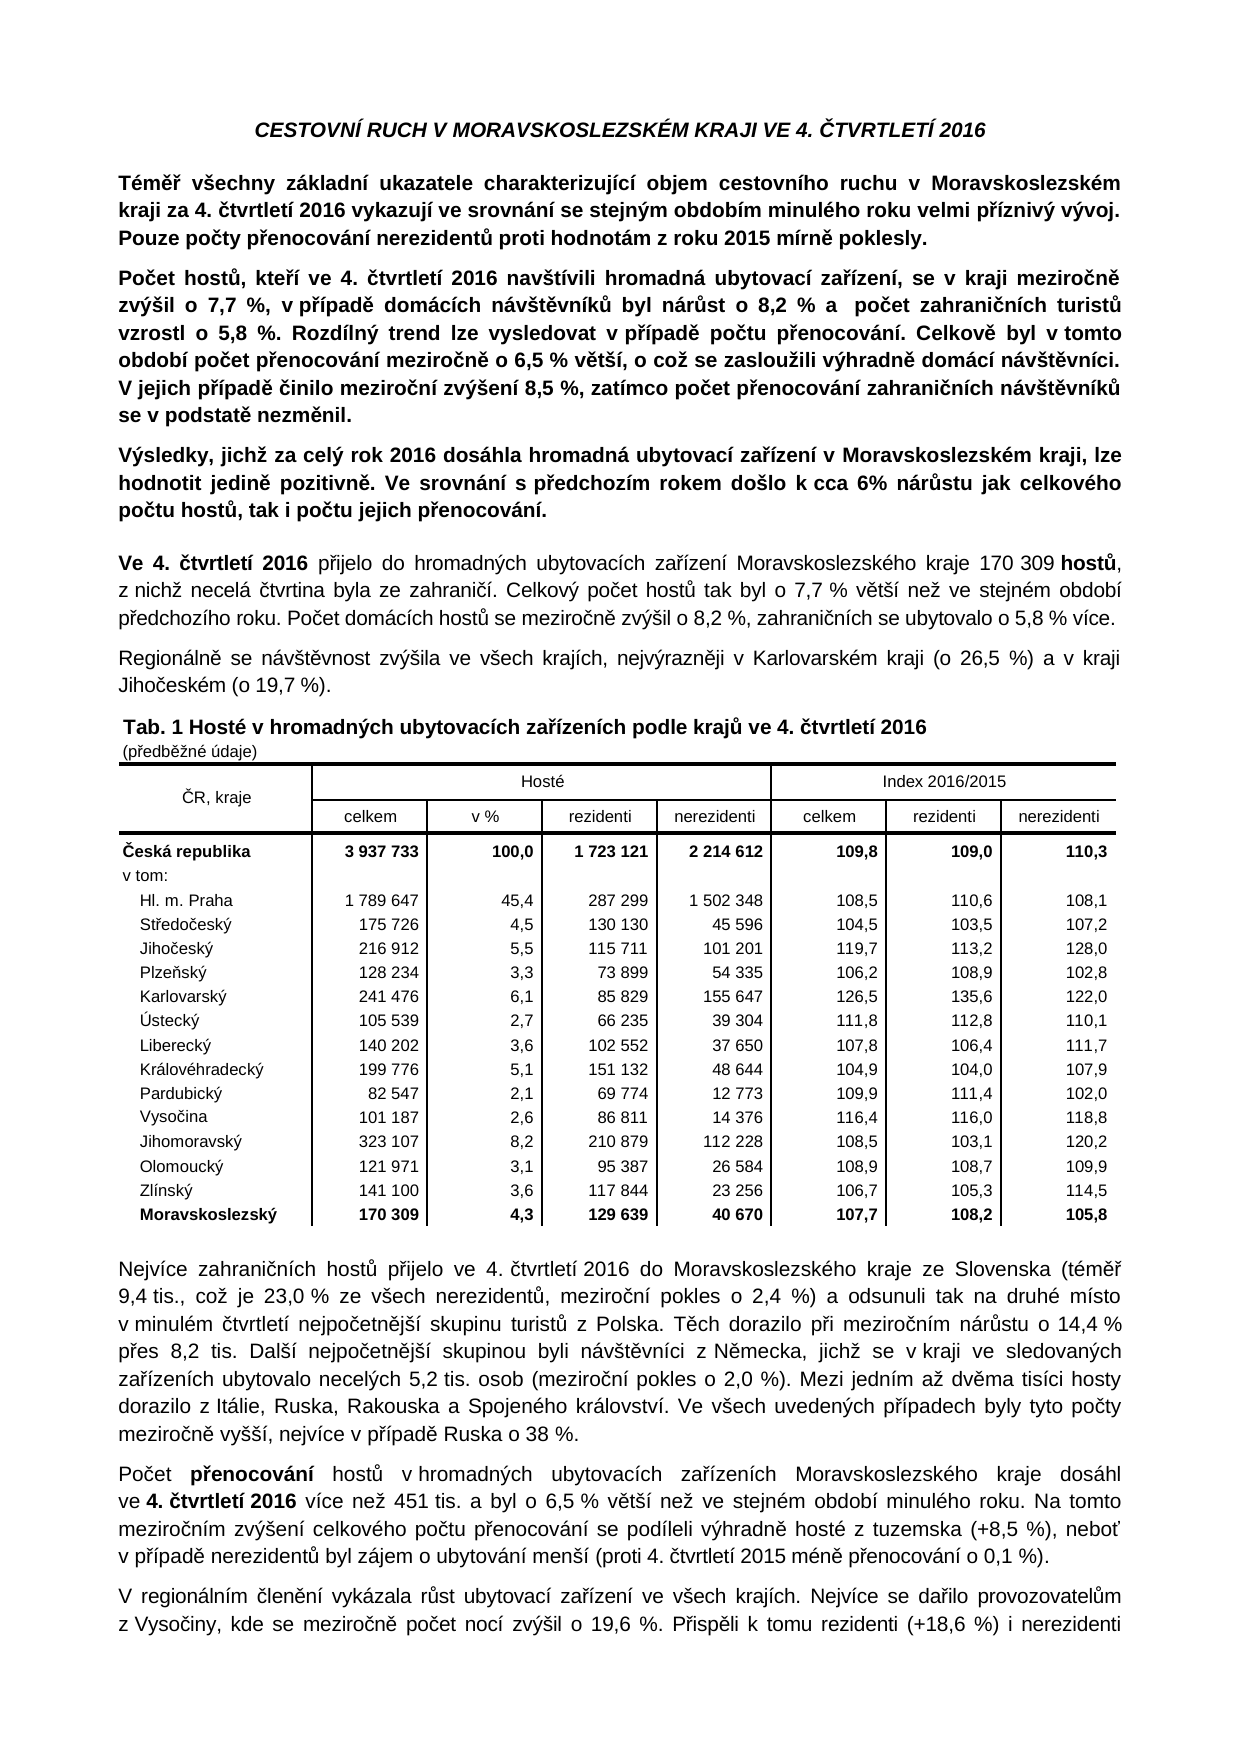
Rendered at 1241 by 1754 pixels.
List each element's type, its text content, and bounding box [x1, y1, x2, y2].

text Výsledky, jichž za celý rok 2016 dosáhla hromadná ubytovací zařízení v Moravskoslezském kraji, lze hodnotit jedině pozitivně. Ve srovnání s předchozím rokem došlo k cca 6% nárůstu jak celkového počtu hostů, tak i počtu jejich přenocování. [118, 443, 1122, 522]
text Ve 4. čtvrtletí 2016 přijelo do hromadných ubytovacích zařízení Moravskoslezského kraje 170 309 hostů, z nichž necelá čtvrtina byla ze zahraničí. Celkový počet hostů tak byl o 7,7 % větší než ve stejném období předchozího roku. Počet domácích hostů se meziročně zvýšil o 8,2 %, zahraničních se ubytovalo o 5,8 % více. [118, 551, 1122, 629]
text CESTOVNÍ RUCH V MORAVSKOSLEZSKÉM KRAJI VE 4. ČTVRTLETÍ 2016 [118, 118, 1122, 142]
text Regionálně se návštěvnost zvýšila ve všech krajích, nejvýrazněji v Karlovarském kraji (o 26,5 %) a v kraji Jihočeském (o 19,7 %). [118, 646, 1122, 697]
text Nejvíce zahraničních hostů přijelo ve 4. čtvrtletí 2016 do Moravskoslezského kraje ze Slovenska (téměř 9,4 tis., což je 23,0 % ze všech nerezidentů, meziroční pokles o 2,4 %) a odsunuli tak na druhé místo v minulém čtvrtletí nejpočetnější skupinu turistů z Polska. Těch dorazilo při meziročním nárůstu o 14,4 % přes 8,2 tis. Další nejpočetnější skupinou byli návštěvníci z Německa, jichž se v kraji ve sledovaných zařízeních ubytovalo necelých 5,2 tis. osob (meziroční pokles o 2,0 %). Mezi jedním až dvěma tisíci hosty dorazilo z Itálie, Ruska, Rakouska a Spojeného království. Ve všech uvedených případech byly tyto počty meziročně vyšší, nejvíce v případě Ruska o 38 %. [118, 1257, 1122, 1446]
text Počet přenocování hostů v hromadných ubytovacích zařízeních Moravskoslezského kraje dosáhl ve 4. čtvrtletí 2016 více než 451 tis. a byl o 6,5 % větší než ve stejném období minulého roku. Na tomto meziročním zvýšení celkového počtu přenocování se podíleli výhradně hosté z tuzemska (+8,5 %), neboť v případě nerezidentů byl zájem o ubytování menší (proti 4. čtvrtletí 2015 méně přenocování o 0,1 %). [118, 1462, 1122, 1568]
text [118, 1584, 1122, 1636]
text Téměř všechny základní ukazatele charakterizující objem cestovního ruchu v Moravskoslezském kraji za 4. čtvrtletí 2016 vykazují ve srovnání se stejným obdobím minulého roku velmi příznivý vývoj. Pouze počty přenocování nerezidentů proti hodnotám z roku 2015 mírně poklesly. [118, 171, 1122, 249]
text Počet hostů, kteří ve 4. čtvrtletí 2016 navštívili hromadná ubytovací zařízení, se v kraji meziročně zvýšil o 7,7 %, v případě domácích návštěvníků byl nárůst o 8,2 % a počet zahraničních turistů vzrostl o 5,8 %. Rozdílný trend lze vysledovat v případě počtu přenocování. Celkově byl v tomto období počet přenocování meziročně o 6,5 % větší, o což se zasloužili výhradně domácí návštěvníci. V jejich případě činilo meziroční zvýšení 8,5 %, zatímco počet přenocování zahraničních návštěvníků se v podstatě nezměnil. [118, 266, 1122, 427]
